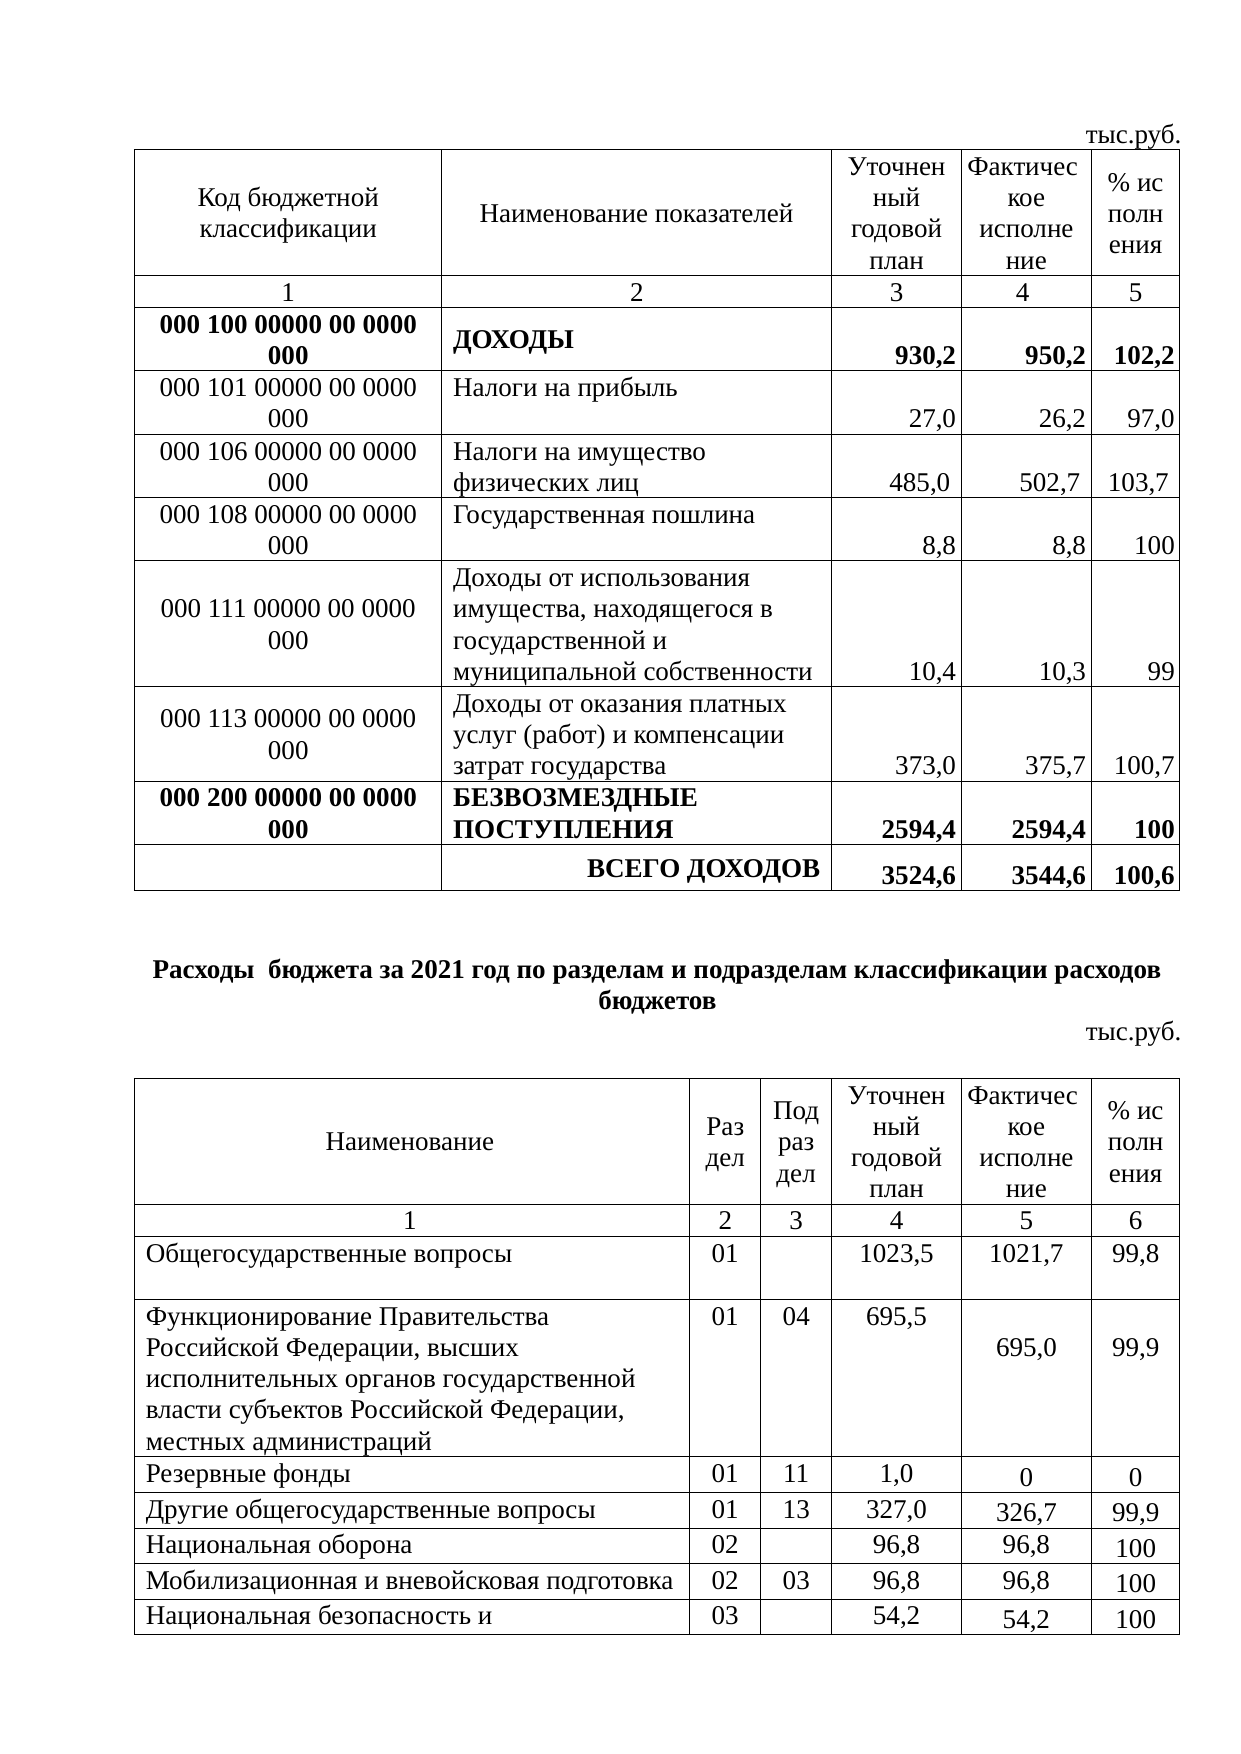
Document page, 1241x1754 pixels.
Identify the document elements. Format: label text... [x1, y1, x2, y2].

table_cell 99,9 [1092, 1300, 1179, 1456]
table_cell Налоги на имущество физических лиц [442, 435, 831, 497]
table_cell 100 [1092, 1600, 1179, 1634]
table_cell БЕЗВОЗМЕЗДНЫЕ ПОСТУПЛЕНИЯ [442, 782, 831, 844]
table_header Наименование показателей [442, 150, 831, 275]
table_cell [761, 1237, 831, 1299]
table_cell 5 [962, 1205, 1091, 1236]
table_cell 1,0 [832, 1457, 961, 1492]
table_cell 000 106 00000 00 0000 000 [135, 435, 441, 497]
table_cell 02 [690, 1529, 760, 1563]
table_cell 102,2 [1092, 308, 1179, 370]
table_cell 100,7 [1092, 687, 1179, 781]
table_cell 04 [761, 1300, 831, 1456]
table_cell 0 [962, 1457, 1091, 1492]
table_cell 327,0 [832, 1493, 961, 1528]
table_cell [135, 1600, 689, 1634]
table_cell Резервные фонды [135, 1457, 689, 1492]
table_cell 01 [690, 1457, 760, 1492]
table_cell 100 [1092, 498, 1179, 560]
table_cell 2 [690, 1205, 760, 1236]
table_cell Другие общегосударственные вопросы [135, 1493, 689, 1528]
table_cell 100 [1092, 1529, 1179, 1563]
table_cell 4 [832, 1205, 961, 1236]
table_cell 54,2 [962, 1600, 1091, 1634]
table_header Фактическое исполнение [962, 150, 1091, 275]
table_cell Функционирование Правительства Российской Федерации, высших исполнительных органов государственной власти субъектов Российской Федерации, местных администраций [135, 1300, 689, 1456]
table_cell 1021,7 [962, 1237, 1091, 1299]
table_header Код бюджетной классификации [135, 150, 441, 275]
text тыс.руб. [133, 1016, 1181, 1047]
table_cell 13 [761, 1493, 831, 1528]
table_cell Мобилизационная и вневойсковая подготовка [135, 1564, 689, 1598]
table_cell 930,2 [832, 308, 961, 370]
table_cell 10,4 [832, 561, 961, 686]
table_cell 000 111 00000 00 0000 000 [135, 561, 441, 686]
table_cell 000 113 00000 00 0000 000 [135, 687, 441, 781]
table_cell 373,0 [832, 687, 961, 781]
table_cell 000 108 00000 00 0000 000 [135, 498, 441, 560]
table_cell 3 [761, 1205, 831, 1236]
table_cell 000 200 00000 00 0000 000 [135, 782, 441, 844]
table_cell 8,8 [962, 498, 1091, 560]
table_cell 01 [690, 1493, 760, 1528]
table_cell 99,8 [1092, 1237, 1179, 1299]
table_cell 950,2 [962, 308, 1091, 370]
table_header % исполнения [1092, 150, 1179, 275]
table_cell [761, 1600, 831, 1634]
table_cell 695,5 [832, 1300, 961, 1456]
table_header Уточненный годовой план [832, 150, 961, 275]
table_cell 96,8 [962, 1564, 1091, 1598]
table_cell 6 [1092, 1205, 1179, 1236]
table_cell 99,9 [1092, 1493, 1179, 1528]
table_cell 03 [761, 1564, 831, 1598]
table_cell 103,7 [1092, 435, 1179, 497]
table_cell 1 [135, 276, 441, 307]
table_cell 02 [690, 1564, 760, 1598]
table_cell 03 [690, 1600, 760, 1634]
table_cell 2 [442, 276, 831, 307]
table_header Подраздел [761, 1079, 831, 1203]
table_cell 3524,6 [832, 845, 961, 890]
table_cell ВСЕГО ДОХОДОВ [442, 845, 831, 890]
table_cell Доходы от использования имущества, находящегося в государственной и муниципальной собственности [442, 561, 831, 686]
table_cell [135, 845, 441, 890]
table_cell 2594,4 [832, 782, 961, 844]
table_cell 8,8 [832, 498, 961, 560]
table_header % исполнения [1092, 1079, 1179, 1203]
table_cell 97,0 [1092, 371, 1179, 434]
table_header Фактическое исполнение [962, 1079, 1091, 1203]
table_cell 1023,5 [832, 1237, 961, 1299]
table_cell Общегосударственные вопросы [135, 1237, 689, 1299]
table_cell Государственная пошлина [442, 498, 831, 560]
table_cell 3 [832, 276, 961, 307]
table_cell 100 [1092, 782, 1179, 844]
table_cell 326,7 [962, 1493, 1091, 1528]
table_cell 695,0 [962, 1300, 1091, 1456]
table_cell 000 101 00000 00 0000 000 [135, 371, 441, 434]
table_cell 99 [1092, 561, 1179, 686]
table_cell 3544,6 [962, 845, 1091, 890]
table_cell 100,6 [1092, 845, 1179, 890]
table_cell Национальная оборона [135, 1529, 689, 1563]
table_cell 10,3 [962, 561, 1091, 686]
table_header Раздел [690, 1079, 760, 1203]
table_cell 0 [1092, 1457, 1179, 1492]
table_cell 11 [761, 1457, 831, 1492]
table_cell 5 [1092, 276, 1179, 307]
table_cell Доходы от оказания платных услуг (работ) и компенсации затрат государства [442, 687, 831, 781]
table_cell 1 [135, 1205, 689, 1236]
table_cell 485,0 [832, 435, 961, 497]
table_cell [761, 1529, 831, 1563]
table_cell 000 100 00000 00 0000 000 [135, 308, 441, 370]
table_cell 375,7 [962, 687, 1091, 781]
table_cell 26,2 [962, 371, 1091, 434]
table_cell 96,8 [832, 1529, 961, 1563]
table_cell ДОХОДЫ [442, 308, 831, 370]
table_cell 2594,4 [962, 782, 1091, 844]
table_cell Налоги на прибыль [442, 371, 831, 434]
text тыс.руб. [133, 118, 1181, 149]
table_cell 54,2 [832, 1600, 961, 1634]
table_cell 502,7 [962, 435, 1091, 497]
table_cell 4 [962, 276, 1091, 307]
table_cell 27,0 [832, 371, 961, 434]
table_header Наименование [135, 1079, 689, 1203]
text Расходы бюджета за 2021 год по разделам и подразделам классификации расходов бюджетов [133, 953, 1181, 1016]
table_cell 96,8 [832, 1564, 961, 1598]
table_cell 100 [1092, 1564, 1179, 1598]
table_cell 01 [690, 1300, 760, 1456]
table_cell 96,8 [962, 1529, 1091, 1563]
table_cell 01 [690, 1237, 760, 1299]
table_header Уточненный годовой план [832, 1079, 961, 1203]
